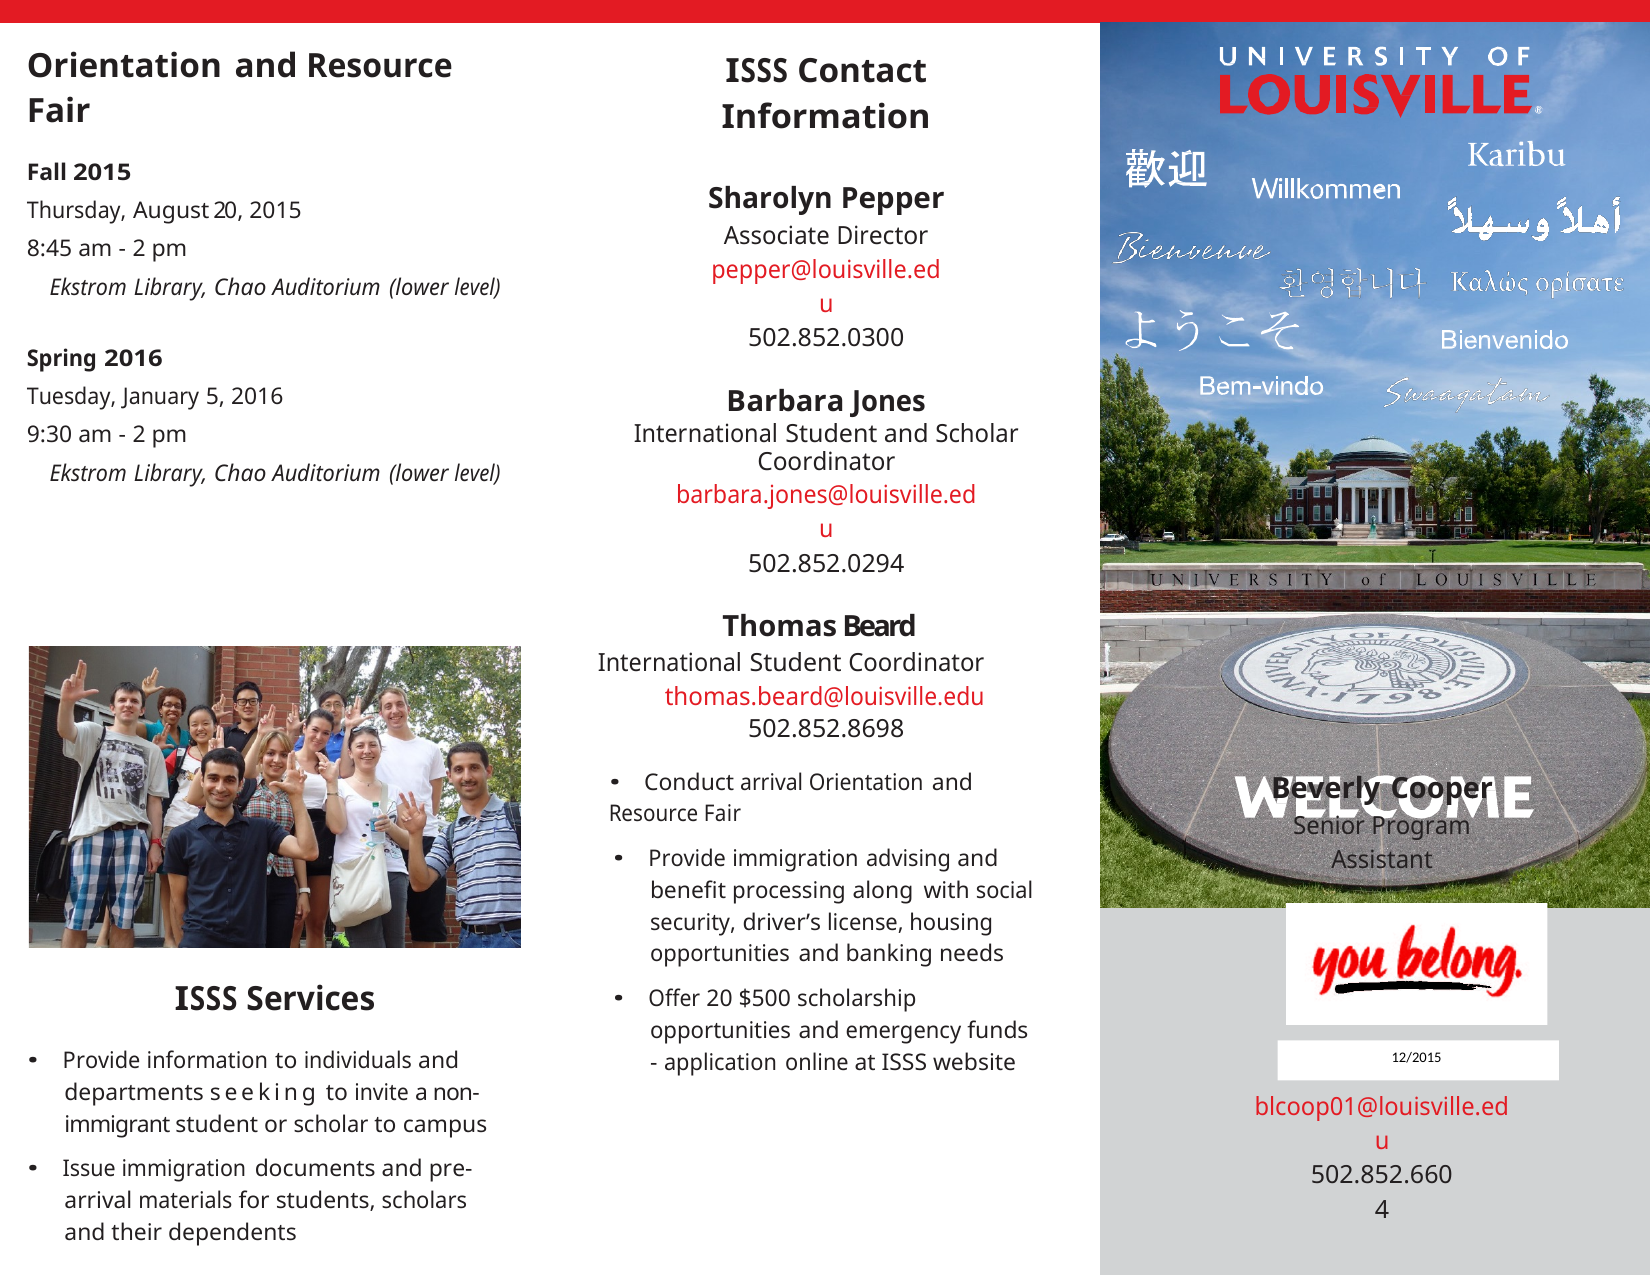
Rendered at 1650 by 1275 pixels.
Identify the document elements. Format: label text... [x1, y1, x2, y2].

text Thursday, August 20, 2015 [27, 194, 523, 225]
text Sharolyn Pepper Associate Director pepper@louisville.edu [707, 178, 945, 320]
text ISSS Services [164, 975, 385, 1021]
text International Student Coordinator thomas.beard@louisville.edu [578, 645, 984, 713]
text ISSS Contact Information [621, 47, 1031, 138]
text International Student and Scholar Coordinator [574, 419, 1078, 476]
picture [28, 646, 521, 948]
text • Conduct arrival Orientation and Resource Fair [608, 766, 1048, 828]
text Tuesday, January 5, 2016 [27, 380, 523, 411]
text Thomas Beard [578, 605, 984, 645]
text 502.852.0300 [744, 320, 907, 354]
text Barbara Jones [722, 380, 930, 419]
text Beverly Cooper Senior Program Assistant blcoop01@louisville.edu [1250, 768, 1514, 1157]
text 8:45 am - 2 pm [27, 232, 523, 263]
text • Issue immigration documents and pre-arrival materials for students, scholars and their dependents [27, 1152, 508, 1247]
text 9:30 am - 2 pm [27, 418, 523, 450]
text Ekstrom Library, Chao Auditorium (lower level) [44, 270, 505, 302]
text 502.852.6604 [1308, 1157, 1456, 1225]
text • Provide immigration advising and benefit processing along with social security, driver’s license, housing opportunities and banking needs [612, 842, 1045, 969]
text 502.852.0294 [744, 545, 907, 579]
text barbara.jones@louisville.edu [670, 477, 982, 545]
text Orientation and Resource Fair [27, 41, 523, 132]
picture [1100, 22, 1650, 1025]
text Fall 2015 [27, 156, 523, 187]
text • Provide information to individuals and departments seeking to invite a non-immigrant student or scholar to campus [27, 1044, 498, 1139]
text • Offer 20 $500 scholarship opportunities and emergency funds - application online at ISSS website [612, 982, 1041, 1077]
text Spring 2016 [27, 342, 523, 373]
text Ekstrom Library, Chao Auditorium (lower level) [44, 457, 505, 488]
text 502.852.8698 [744, 713, 907, 741]
